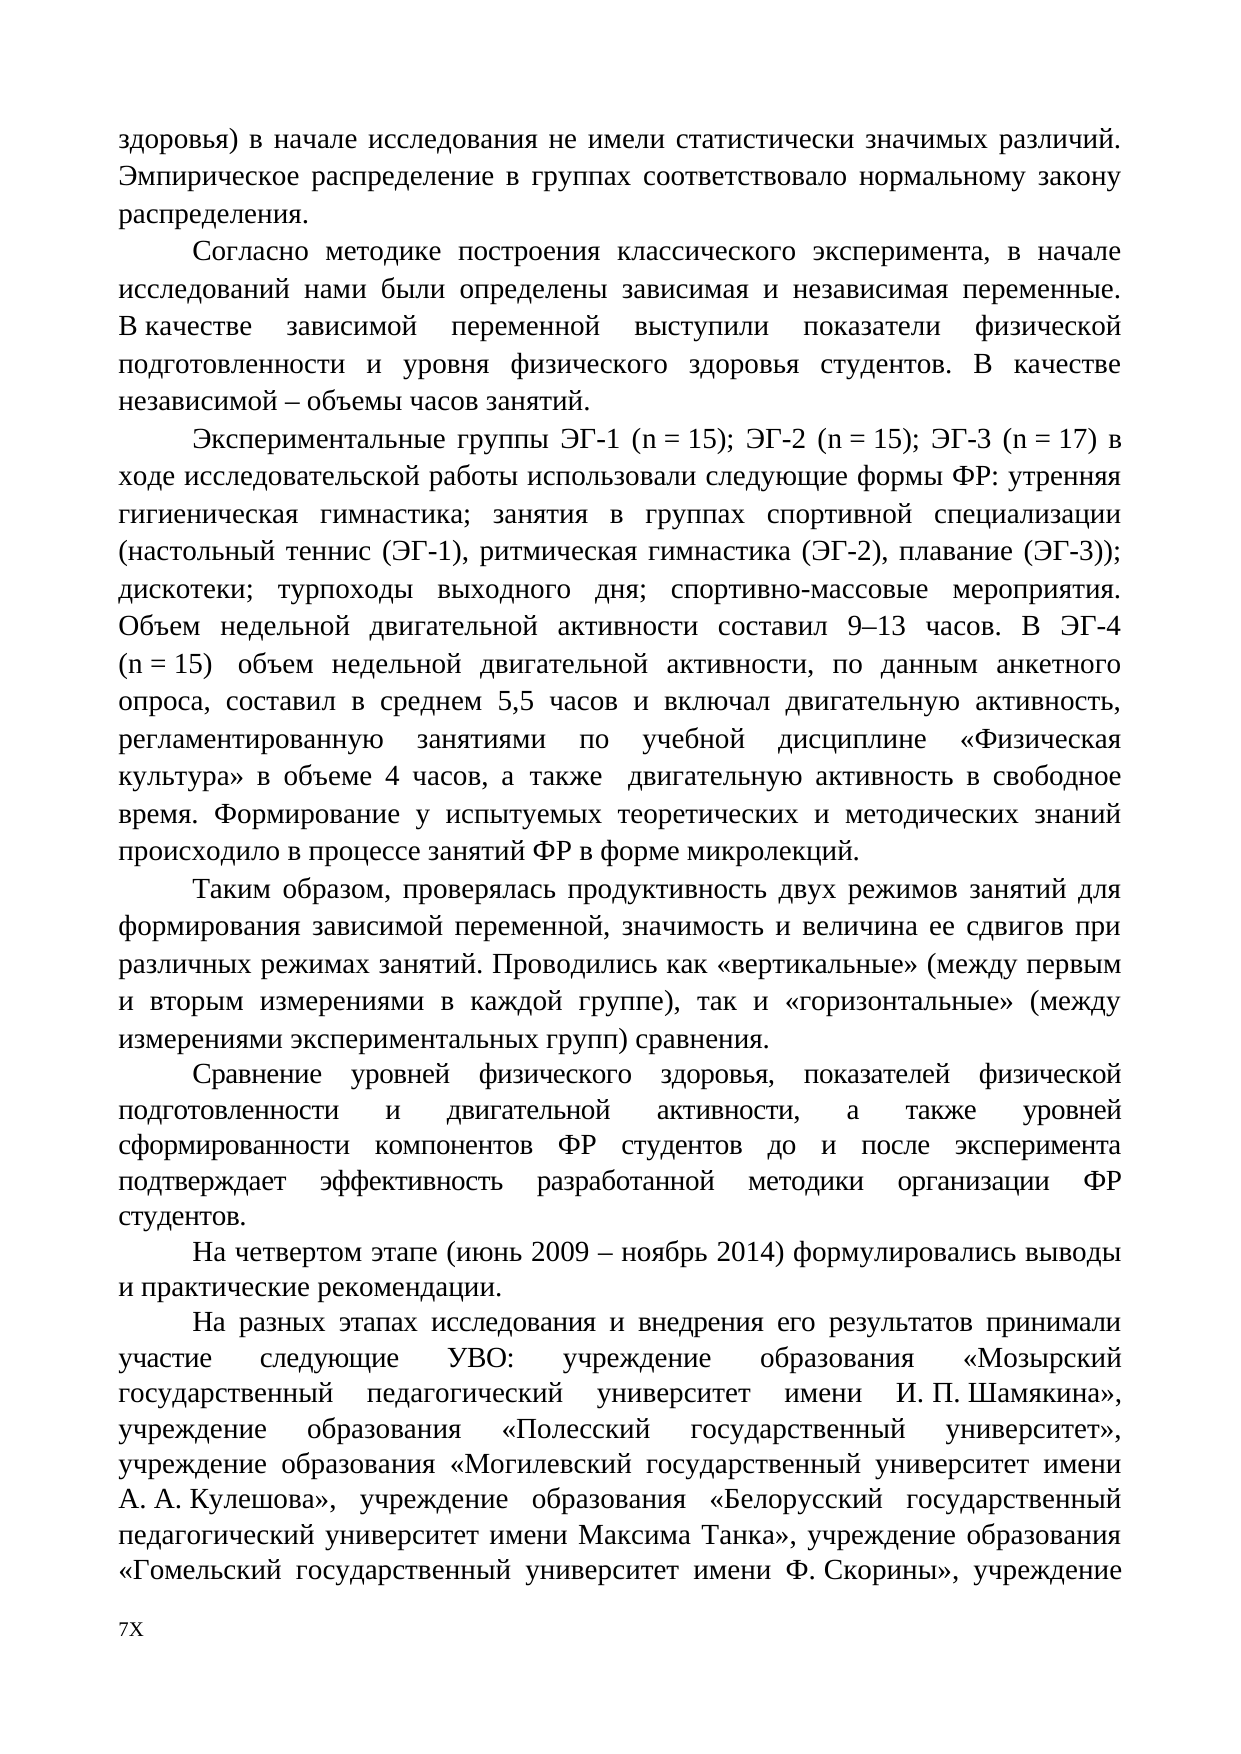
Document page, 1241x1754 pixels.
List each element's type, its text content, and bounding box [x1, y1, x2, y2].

text Экспериментальные группы ЭГ-1 (n = 15); ЭГ-2 (n = 15); ЭГ-3 (n = 17) в ходе исследовательской работы использовали следующие формы ФР: утренняя гигиеническая гимнастика; занятия в группах спортивной специализации (настольный теннис (ЭГ-1), ритмическая гимнастика (ЭГ-2), плавание (ЭГ-3)); дискотеки; турпоходы выходного дня; спортивно-массовые мероприятия. Объем недельной двигательной активности составил 9–13 часов. В ЭГ-4 (n = 15) объем недельной двигательной активности, по данным анкетного опроса, составил в среднем 5,5 часов и включал двигательную активность, регламентированную занятиями по учебной дисциплине «Физическая культура» в объеме 4 часов, а также двигательную активность в свободное время. Формирование у испытуемых теоретических и методических знаний происходило в процессе занятий ФР в форме микролекций. [118, 418, 1122, 868]
text Таким образом, проверялась продуктивность двух режимов занятий для формирования зависимой переменной, значимость и величина ее сдвигов при различных режимах занятий. Проводились как «вертикальные» (между первым и вторым измерениями в каждой группе), так и «горизонтальные» (между измерениями экспериментальных групп) сравнения. [118, 868, 1122, 1056]
text Сравнение уровней физического здоровья, показателей физической подготовленности и двигательной активности, а также уровней сформированности компонентов ФР студентов до и после эксперимента подтверждает эффективность разработанной методики организации ФР студентов. [118, 1056, 1122, 1233]
text Согласно методике построения классического эксперимента, в начале исследований нами были определены зависимая и независимая переменные. В качестве зависимой переменной выступили показатели физической подготовленности и уровня физического здоровья студентов. В качестве независимой – объемы часов занятий. [118, 231, 1122, 418]
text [118, 118, 1122, 231]
text На четвертом этапе (июнь 2009 – ноябрь 2014) формулировались выводы и практические рекомендации. [118, 1233, 1122, 1303]
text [118, 1303, 1122, 1587]
